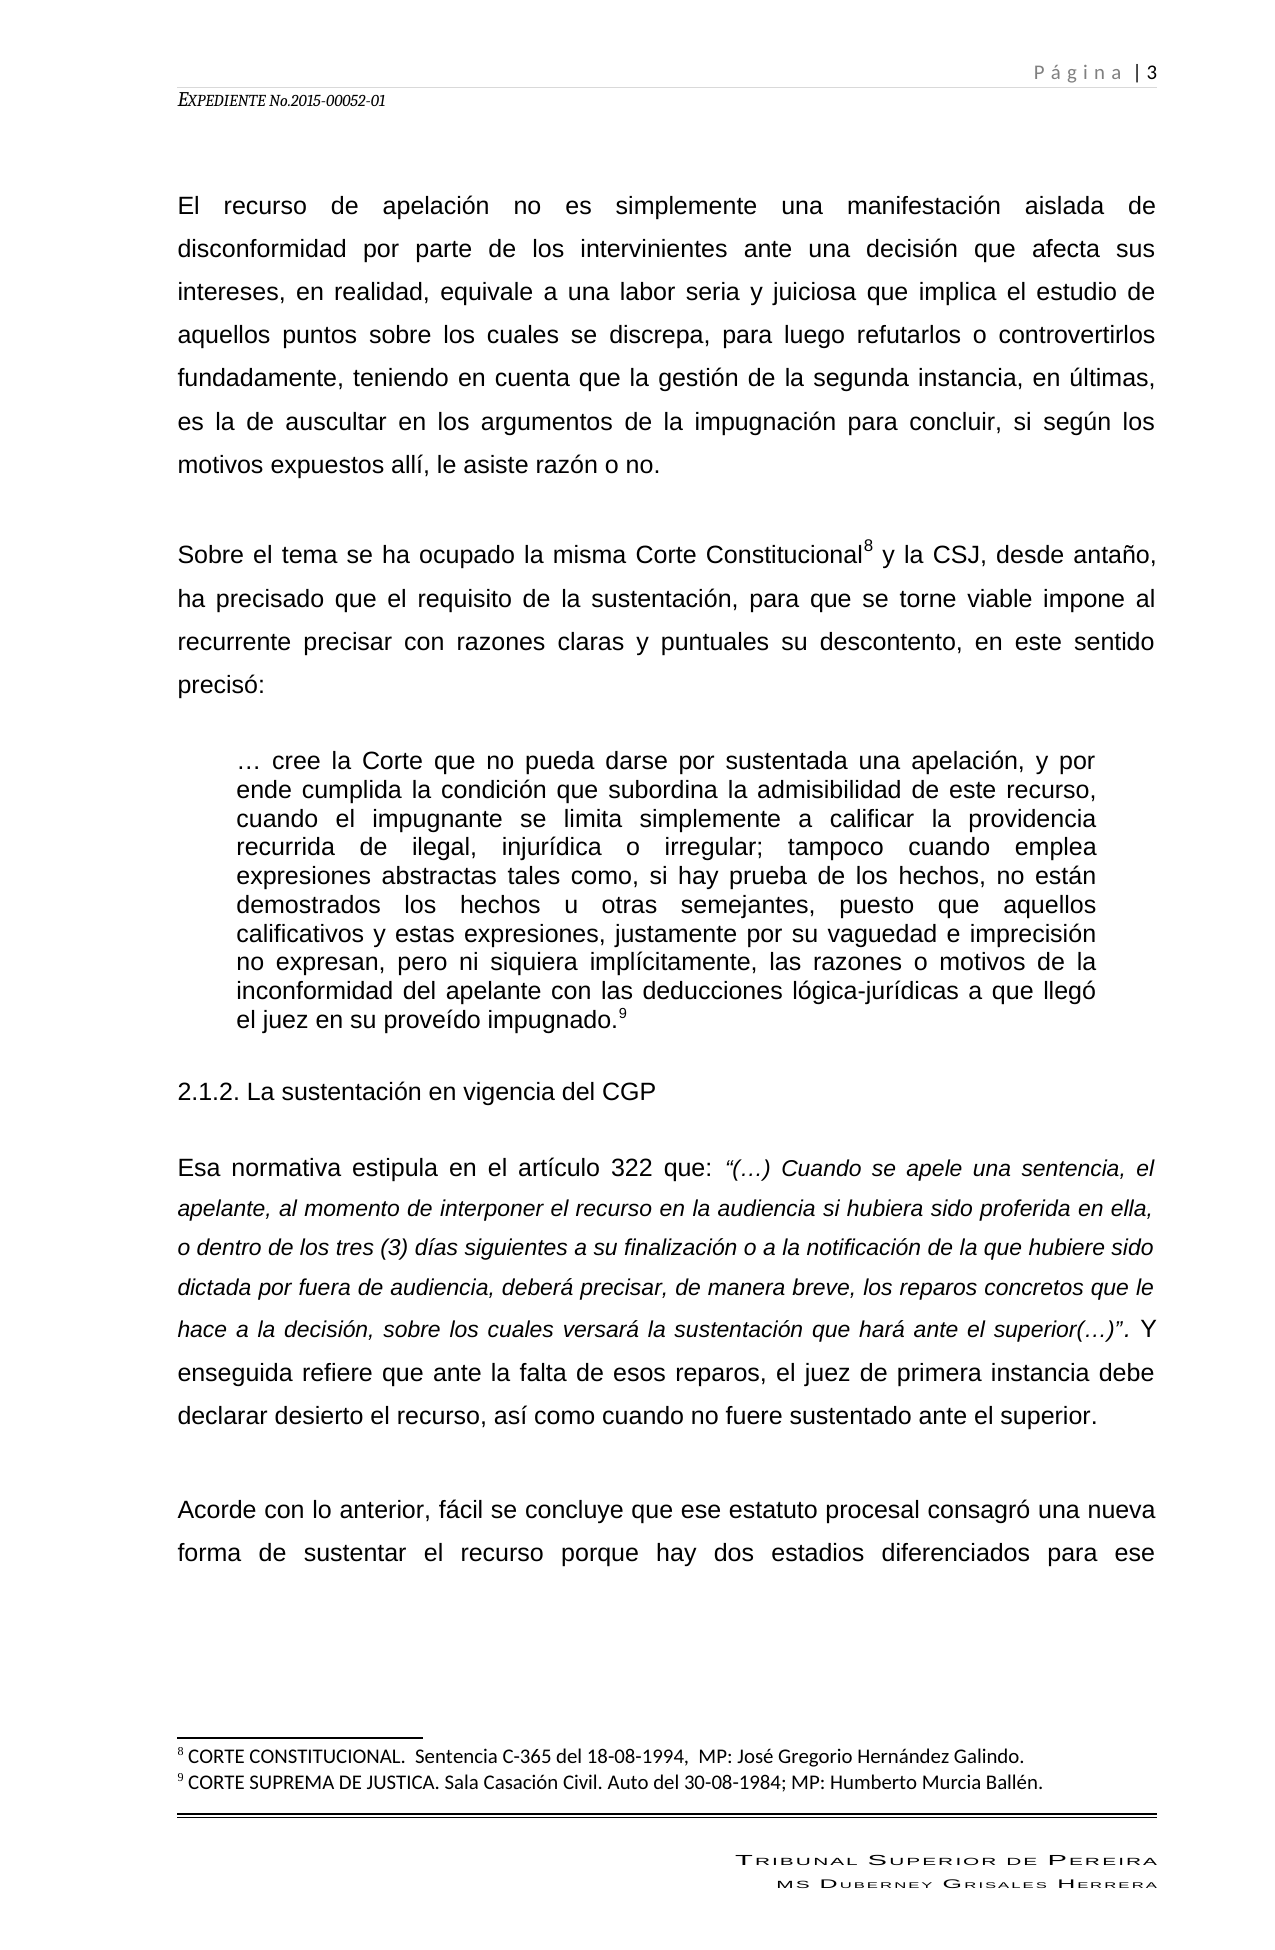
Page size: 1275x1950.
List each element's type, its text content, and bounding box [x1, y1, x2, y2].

text Sobre el tema se ha ocupado la misma Corte Constitucional y la CSJ, desde antaño, ha precisado que el requisito de la sustentación, para que se torne viable impone al recurrente precisar con razones claras y puntuales su descontento, en este sentido precisó: [177, 536, 1157, 699]
text 2.1.2. La sustentación en vigencia del CGP [177, 1077, 1157, 1106]
text Esa normativa estipula en el artículo 322 que: “(…) Cuando se apele una sentencia, el apelante, al momento de interponer el recurso en la audiencia si hubiera sido proferida en ella, o dentro de los tres (3) días siguientes a su finalización o a la notificación de la que hubiere sido dictada por fuera de audiencia, deberá precisar, de manera breve, los reparos concretos que le hace a la decisión, sobre los cuales versará la sustentación que hará ante el superior(…)”. Y enseguida refiere que ante la falta de esos reparos, el juez de primera instancia debe declarar desierto el recurso, así como cuando no fuere sustentado ante el superior. [177, 1153, 1157, 1429]
text El recurso de apelación no es simplemente una manifestación aislada de disconformidad por parte de los intervinientes ante una decisión que afecta sus intereses, en realidad, equivale a una labor seria y juiciosa que implica el estudio de aquellos puntos sobre los cuales se discrepa, para luego refutarlos o controvertirlos fundadamente, teniendo en cuenta que la gestión de la segunda instancia, en últimas, es la de auscultar en los argumentos de la impugnación para concluir, si según los motivos expuestos allí, le asiste razón o no. [177, 191, 1157, 478]
text … cree la Corte que no pueda darse por sustentada una apelación, y por ende cumplida la condición que subordina la admisibilidad de este recurso, cuando el impugnante se limita simplemente a calificar la providencia recurrida de ilegal, injurídica o irregular; tampoco cuando emplea expresiones abstractas tales como, si hay prueba de los hechos, no están demostrados los hechos u otras semejantes, puesto que aquellos calificativos y estas expresiones, justamente por su vaguedad e imprecisión no expresan, pero ni siquiera implícitamente, las razones o motivos de la inconformidad del apelante con las deducciones lógica-jurídicas a que llegó el juez en su proveído impugnado. [236, 746, 1098, 1034]
